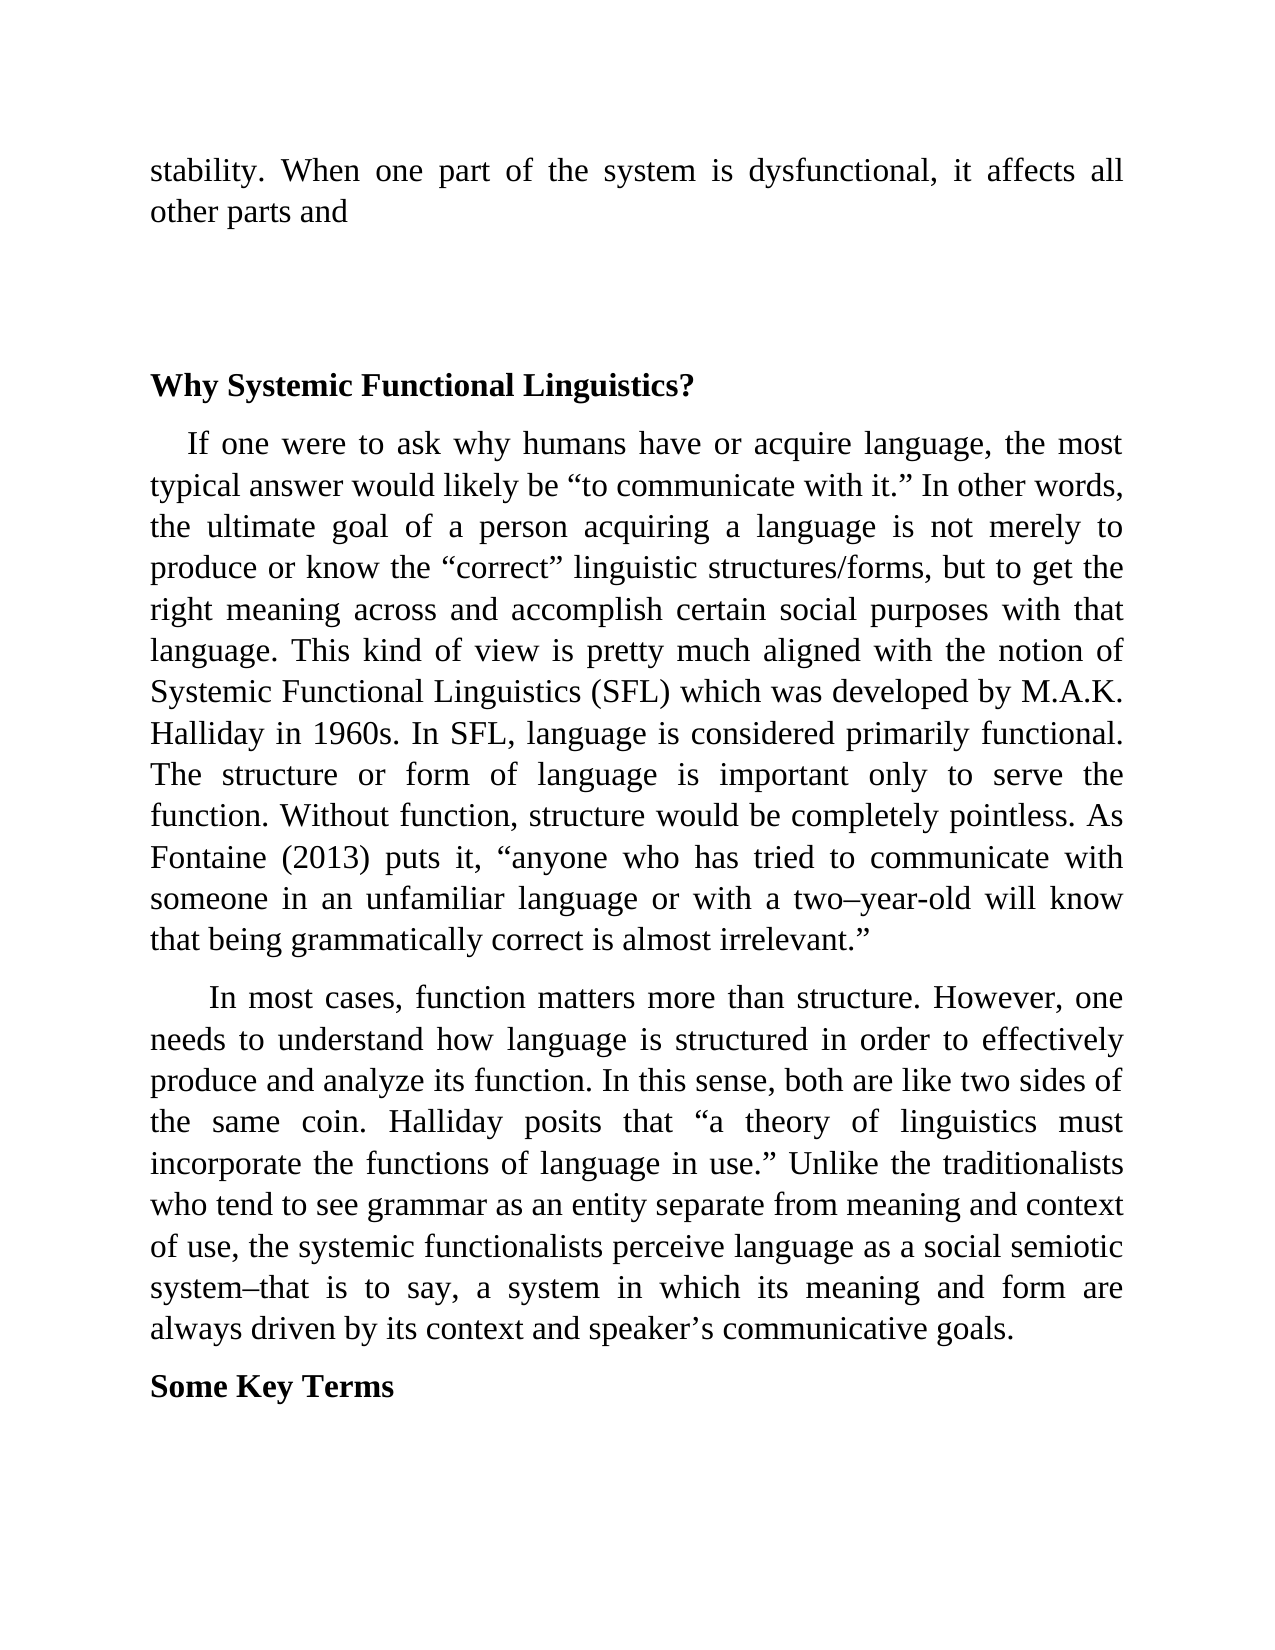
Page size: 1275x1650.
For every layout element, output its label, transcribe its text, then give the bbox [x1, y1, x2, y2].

text In most cases, function matters more than structure. However, one needs to understand how language is structured in order to effectively produce and analyze its function. In this sense, both are like two sides of the same coin. Halliday posits that “a theory of linguistics must incorporate the functions of language in use.” Unlike the traditionalists who tend to see grammar as an entity separate from meaning and context of use, the systemic functionalists perceive language as a social semiotic system–that is to say, a system in which its meaning and form are always driven by its context and speaker’s communicative goals. [150, 978, 1125, 1347]
text If one were to ask why humans have or acquire language, the most typical answer would likely be “to communicate with it.” In other words, the ultimate goal of a person acquiring a language is not merely to produce or know the “correct” linguistic structures/forms, but to get the right meaning across and accomplish certain social purposes with that language. This kind of view is pretty much aligned with the notion of Systemic Functional Linguistics (SFL) which was developed by M.A.K. Halliday in 1960s. In SFL, language is considered primarily functional. The structure or form of language is important only to serve the function. Without function, structure would be completely pointless. As Fontaine (2013) puts it, “anyone who has tried to communicate with someone in an unfamiliar language or with a two–year-old will know that being grammatically correct is almost irrelevant.” [150, 423, 1125, 958]
text Some Key Terms [150, 1367, 1125, 1405]
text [150, 150, 1125, 230]
text Why Systemic Functional Linguistics? [150, 365, 1125, 404]
